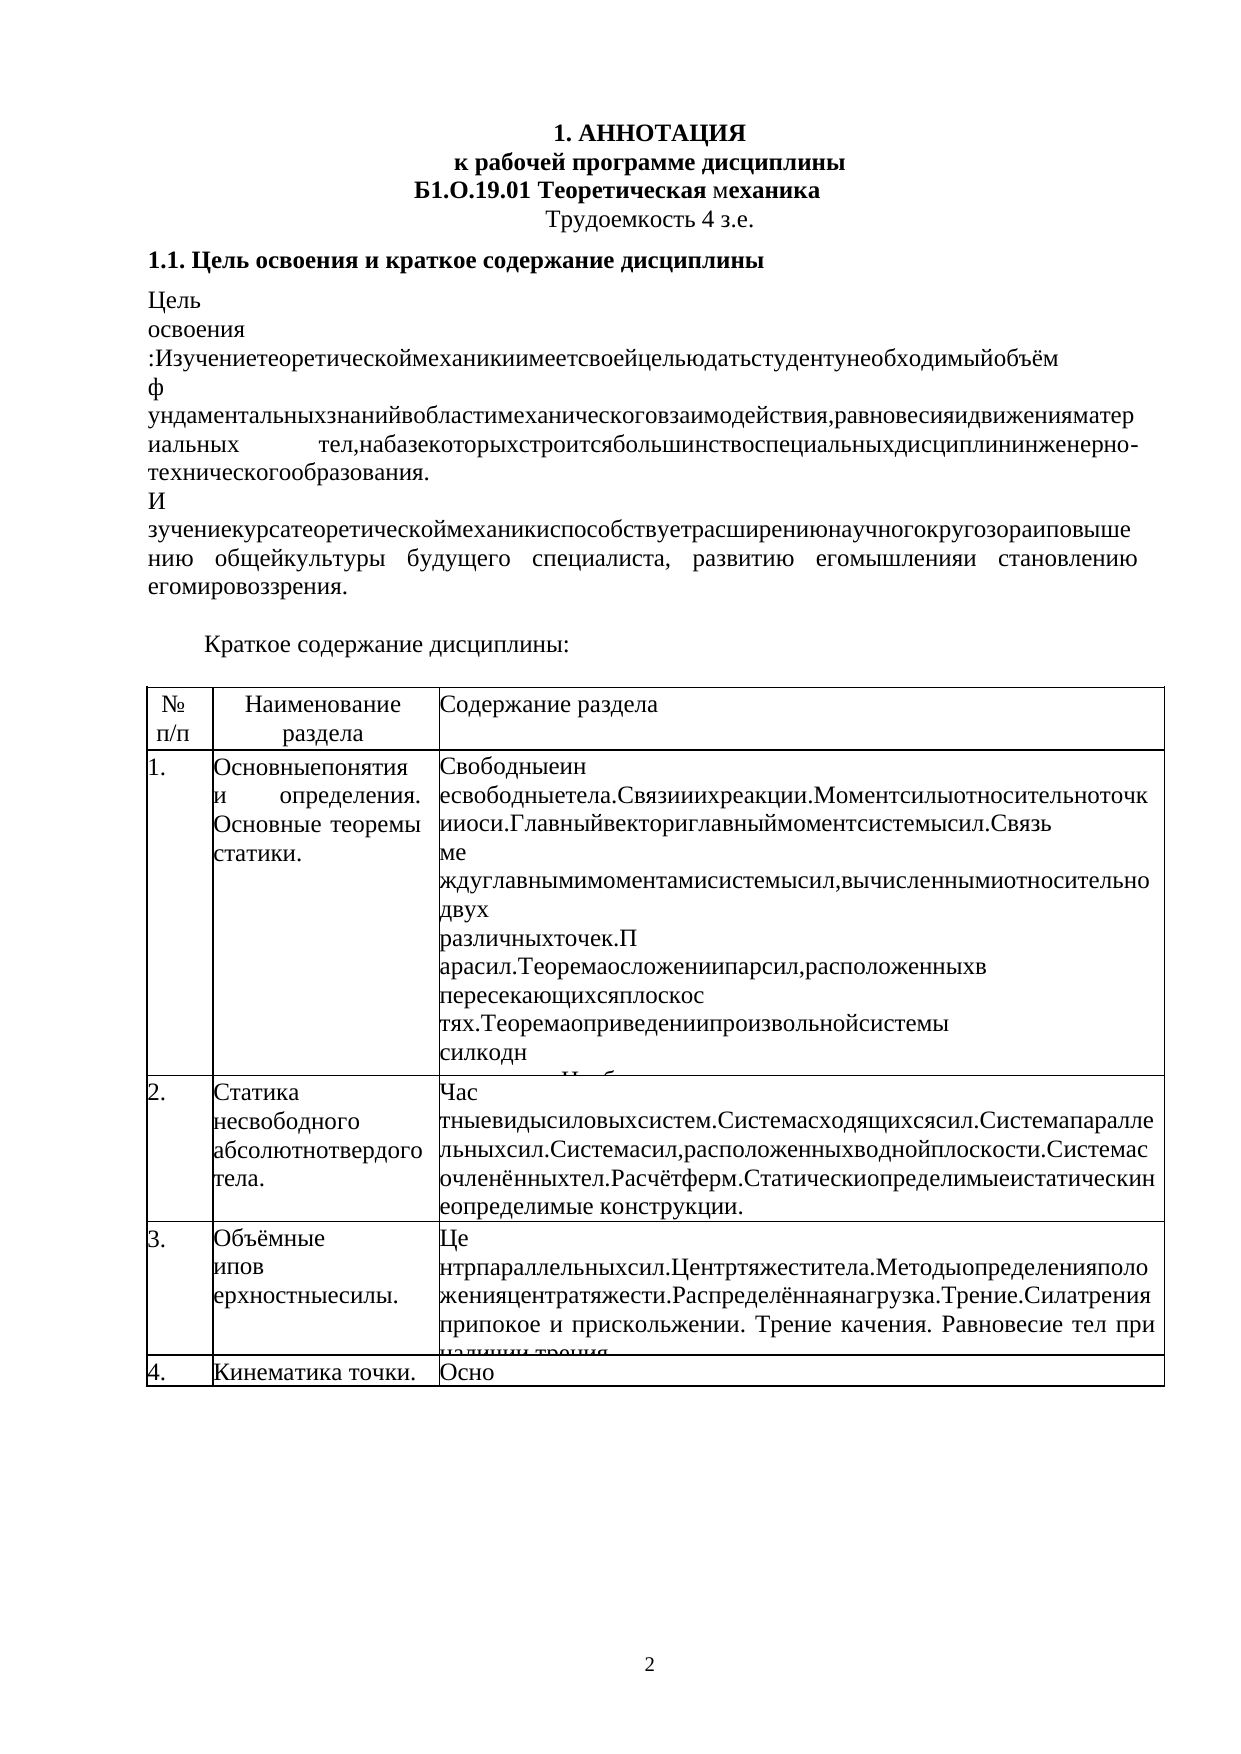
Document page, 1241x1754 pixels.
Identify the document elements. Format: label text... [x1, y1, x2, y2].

table_cell Центрпараллельныхсил.Центртяжеститела.Методыопределенияположенияцентратяжести.Распределённаянагрузка.Трение.Силатренияприпокое и прискольжении. Трение качения. Равновесие тел при наличии трения. [440, 1222, 1164, 1354]
table_cell Статика несвободного абсолютнотвердого тела. [214, 1076, 439, 1221]
table_header Наименование раздела дисциплины [214, 688, 439, 749]
text 1.1. Цель освоения и краткое содержание дисциплины [148, 245, 1152, 274]
table_cell Основныепонятия и определения. Основные теоремы статики. [214, 751, 439, 1074]
text Цель освоения:Изучениетеоретическоймеханикиимеетсвоейцельюдатьстудентунеобходимыйобъём фундаментальныхзнанийвобластимеханическоговзаимодействия,равновесияидвиженияматериальных тел,набазекоторыхстроитсябольшинствоспециальныхдисциплининженерно-техническогообразования. Изучениекурсатеоретическоймеханикиспособствуетрасширениюнаучногокругозораиповышению общейкультуры будущего специалиста, развитию егомышленияи становлению егомировоззрения. [148, 286, 1138, 600]
table_cell Объёмные иповерхностныесилы. [214, 1222, 439, 1354]
table_cell 3. [148, 1222, 212, 1354]
table_cell 1. [148, 751, 212, 1074]
table_cell Кинематика точки. [214, 1356, 439, 1385]
table_header Содержание раздела [440, 688, 1164, 749]
table_cell Основныепонятияизадачикинематики.Способызаданиядвиженияточки. Траектория,скоростьиускорениеточки.Вычислениекинематическиххарактеристикточкипри различных способахзадания её движения. [440, 1356, 1164, 1385]
table_cell Частныевидысиловыхсистем.Системасходящихсясил.Системапараллельныхсил.Системасил,расположенныхводнойплоскости.Системасочленённыхтел.Расчётферм.Статическиопределимыеистатическинеопределимые конструкции. [440, 1076, 1164, 1221]
table_cell Свободныеинесвободныетела.Связииихреакции.Моментсилыотносительноточкииоси.Главныйвекториглавныймоментсистемысил.Связь междуглавнымимоментамисистемысил,вычисленнымиотносительнодвух различныхточек.Парасил.Теоремаосложениипарсил,расположенныхв пересекающихсяплоскостях.Теоремаоприведениипроизвольнойсистемы силкодномуцентру.Необходимыеидостаточныеусловияравновесиясистемысил.Теоремаобэквивалентностисистемысил.Приведениесистемысилк простейшемувиду. [440, 751, 1164, 1074]
table_cell 2. [148, 1076, 212, 1221]
table_header № п/п [148, 688, 212, 749]
table_cell 4. [148, 1356, 212, 1385]
text 1. АННОТАЦИЯ [148, 118, 1152, 147]
text Трудоемкость 4 з.е. [148, 204, 1152, 232]
text Краткое содержание дисциплины: [148, 629, 1152, 658]
text Б1.О.19.01 Теоретическая механика [148, 176, 824, 204]
text к рабочей программе дисциплины [148, 147, 1152, 176]
